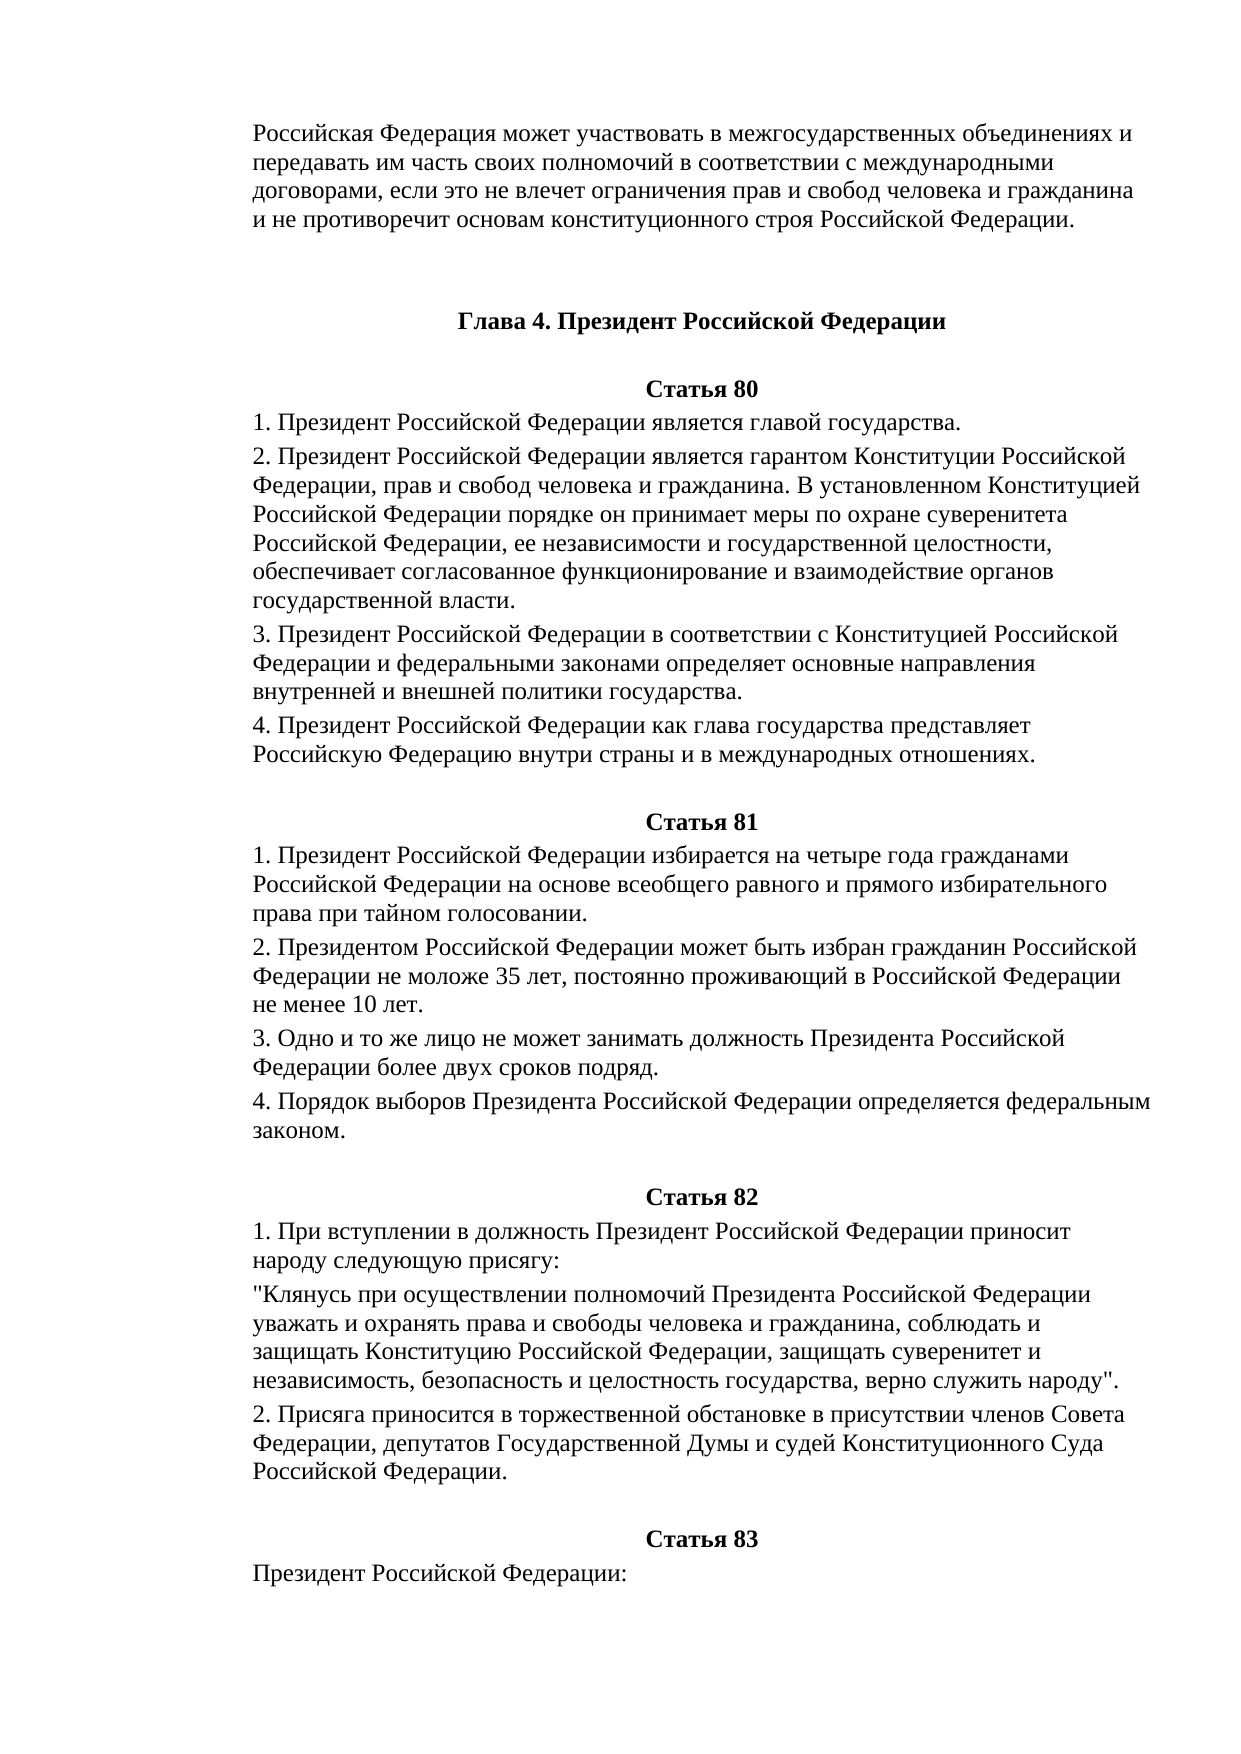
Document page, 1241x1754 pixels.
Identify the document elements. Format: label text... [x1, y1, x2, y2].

text 3. Президент Российской Федерации в соответствии с Конституцией Российской Федерации и федеральными законами определяет основные направления внутренней и внешней политики государства. [252, 619, 1152, 705]
text Статья 82 [252, 1182, 1152, 1211]
text Статья 83 [252, 1524, 1152, 1553]
text 2. Президентом Российской Федерации может быть избран гражданин Российской Федерации не моложе 35 лет, постоянно проживающий в Российской Федерации не менее 10 лет. [252, 932, 1152, 1018]
text Российская Федерация может участвовать в межгосударственных объединениях и передавать им часть своих полномочий в соответствии с международными договорами, если это не влечет ограничения прав и свобод человека и гражданина и не противоречит основам конституционного строя Российской Федерации. [252, 118, 1152, 233]
text 1. Президент Российской Федерации является главой государства. [252, 407, 1152, 436]
text Статья 81 [252, 807, 1152, 836]
text 2. Присяга приносится в торжественной обстановке в присутствии членов Совета Федерации, депутатов Государственной Думы и судей Конституционного Суда Российской Федерации. [252, 1399, 1152, 1485]
text 4. Президент Российской Федерации как глава государства представляет Российскую Федерацию внутри страны и в международных отношениях. [252, 710, 1152, 768]
text 2. Президент Российской Федерации является гарантом Конституции Российской Федерации, прав и свобод человека и гражданина. В установленном Конституцией Российской Федерации порядке он принимает меры по охране суверенитета Российской Федерации, ее независимости и государственной целостности, обеспечивает согласованное функционирование и взаимодействие органов государственной власти. [252, 441, 1152, 614]
text Статья 80 [252, 374, 1152, 402]
text "Клянусь при осуществлении полномочий Президента Российской Федерации уважать и охранять права и свободы человека и гражданина, соблюдать и защищать Конституцию Российской Федерации, защищать суверенитет и независимость, безопасность и целостность государства, верно служить народу". [252, 1279, 1152, 1394]
text 4. Порядок выборов Президента Российской Федерации определяется федеральным законом. [252, 1086, 1152, 1143]
text 1. При вступлении в должность Президент Российской Федерации приносит народу следующую присягу: [252, 1216, 1152, 1274]
text Глава 4. Президент Российской Федерации [252, 306, 1152, 335]
text 3. Одно и то же лицо не может занимать должность Президента Российской Федерации более двух сроков подряд. [252, 1023, 1152, 1081]
text Президент Российской Федерации: [252, 1558, 1152, 1587]
text 1. Президент Российской Федерации избирается на четыре года гражданами Российской Федерации на основе всеобщего равного и прямого избирательного права при тайном голосовании. [252, 841, 1152, 927]
